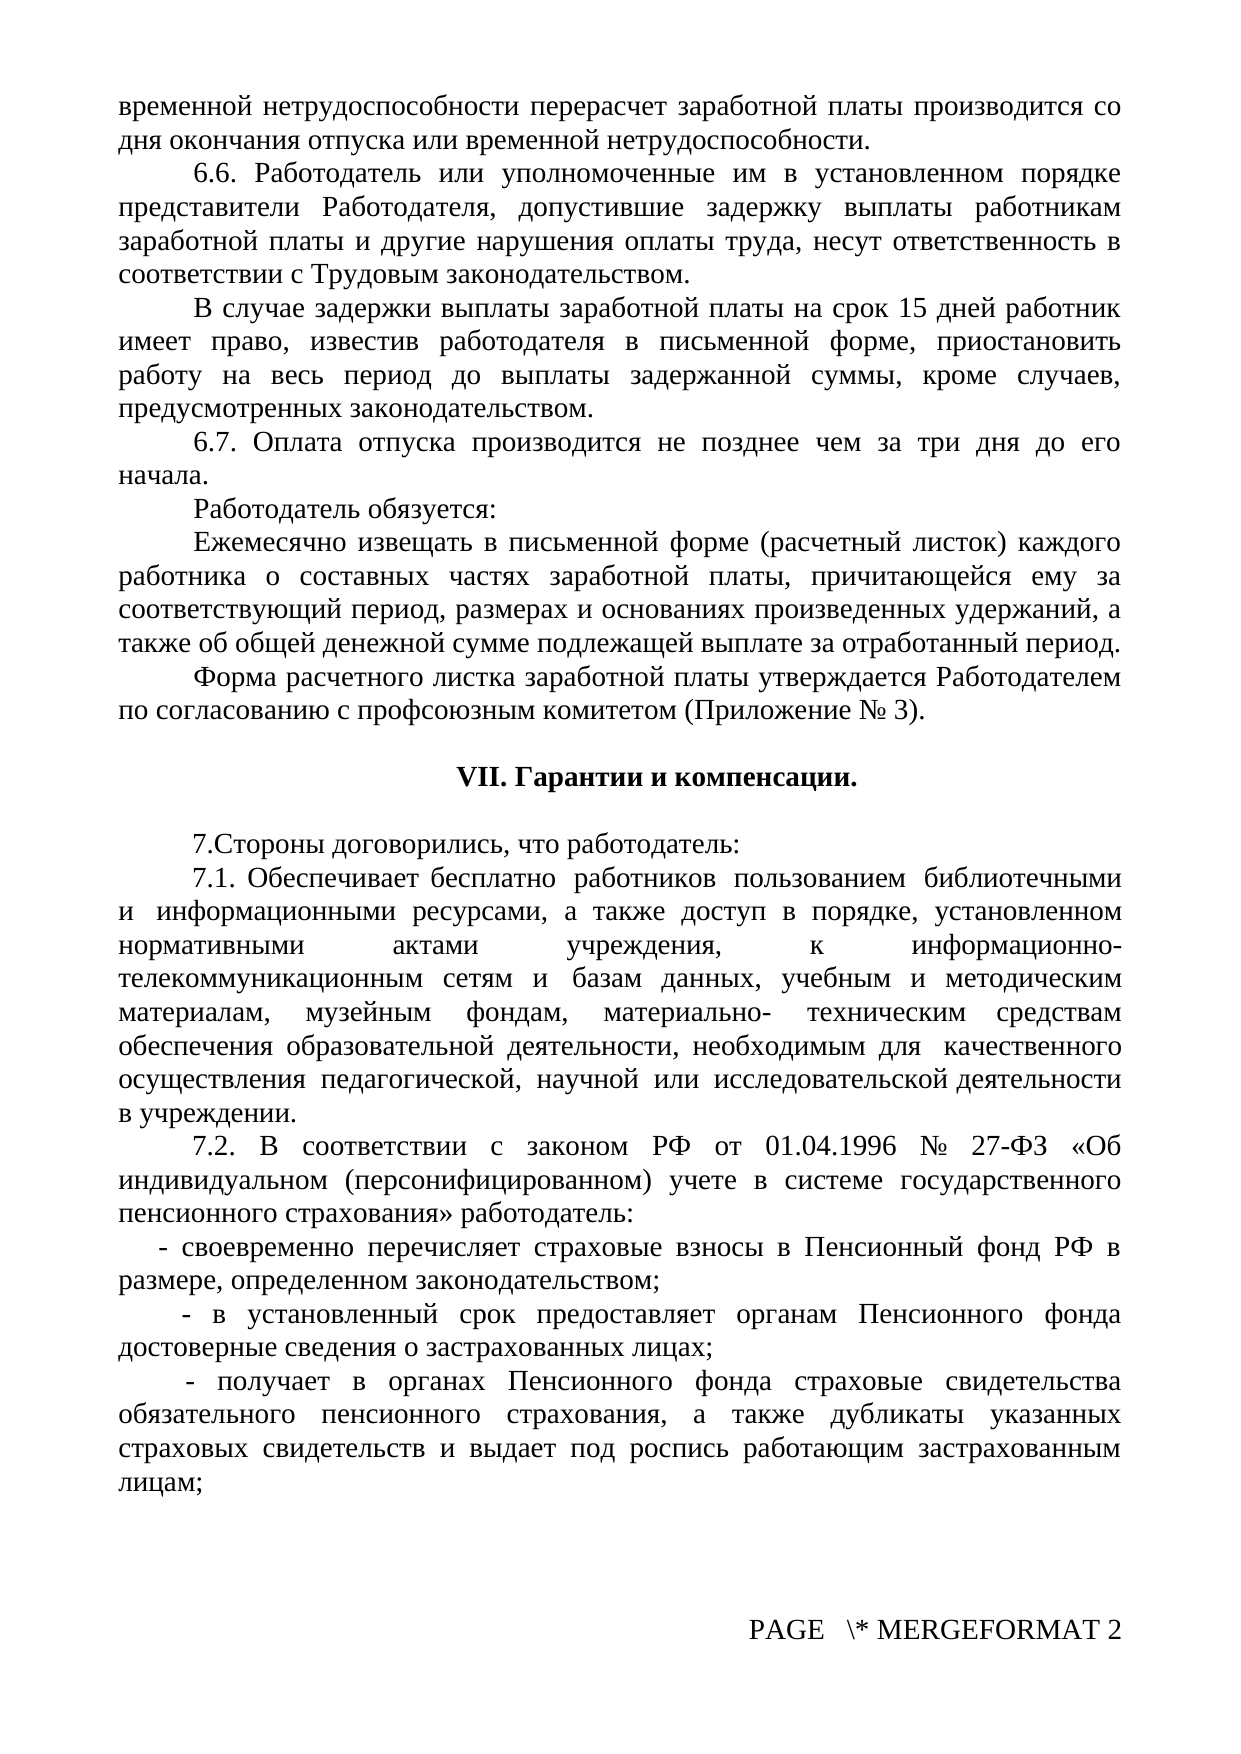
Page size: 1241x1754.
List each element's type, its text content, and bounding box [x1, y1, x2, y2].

text В случае задержки выплаты заработной платы на срок 15 дней работник имеет право, известив работодателя в письменной форме, приостановить работу на весь период до выплаты задержанной суммы, кроме случаев, предусмотренных законодательством. [118, 290, 1122, 424]
text Работодатель обязуется: [118, 491, 1122, 524]
text 7.Стороны договорились, что работодатель: [118, 826, 1122, 860]
text 6.7. Оплата отпуска производится не позднее чем за три дня до его начала. [118, 424, 1122, 491]
text 7.2. В соответствии с законом РФ от 01.04.1996 № 27-ФЗ «Об индивидуальном (персонифицированном) учете в системе государственного пенсионного страхования» работодатель: [118, 1128, 1122, 1229]
text - получает в органах Пенсионного фонда страховые свидетельства обязательного пенсионного страхования, а также дубликаты указанных страховых свидетельств и выдает под роспись работающим застрахованным лицам; [118, 1363, 1122, 1497]
text - в установленный срок предоставляет органам Пенсионного фонда достоверные сведения о застрахованных лицах; [118, 1296, 1122, 1363]
text VII. Гарантии и компенсации. [118, 759, 1122, 793]
text Ежемесячно извещать в письменной форме (расчетный листок) каждого работника о составных частях заработной платы, причитающейся ему за соответствующий период, размерах и основаниях произведенных удержаний, а также об общей денежной сумме подлежащей выплате за отработанный период. [118, 524, 1122, 659]
text - своевременно перечисляет страховые взносы в Пенсионный фонд РФ в размере, определенном законодательством; [118, 1229, 1122, 1296]
text 6.6. Работодатель или уполномоченные им в установленном порядке представители Работодателя, допустившие задержку выплаты работникам заработной платы и другие нарушения оплаты труда, несут ответственность в соответствии с Трудовым законодательством. [118, 156, 1122, 290]
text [118, 88, 1122, 156]
text Форма расчетного листка заработной платы утверждается Работодателем по согласованию с профсоюзным комитетом (Приложение № 3). [118, 659, 1122, 726]
text 7.1. Обеспечивает бесплатно работников пользованием библиотечными и информационными ресурсами, а также доступ в порядке, установленном нормативными актами учреждения, к информационно-телекоммуникационным сетям и базам данных, учебным и методическим материалам, музейным фондам, материально- техническим средствам обеспечения образовательной деятельности, необходимым для качественного осуществления педагогической, научной или исследовательской деятельности в учреждении. [118, 860, 1122, 1128]
